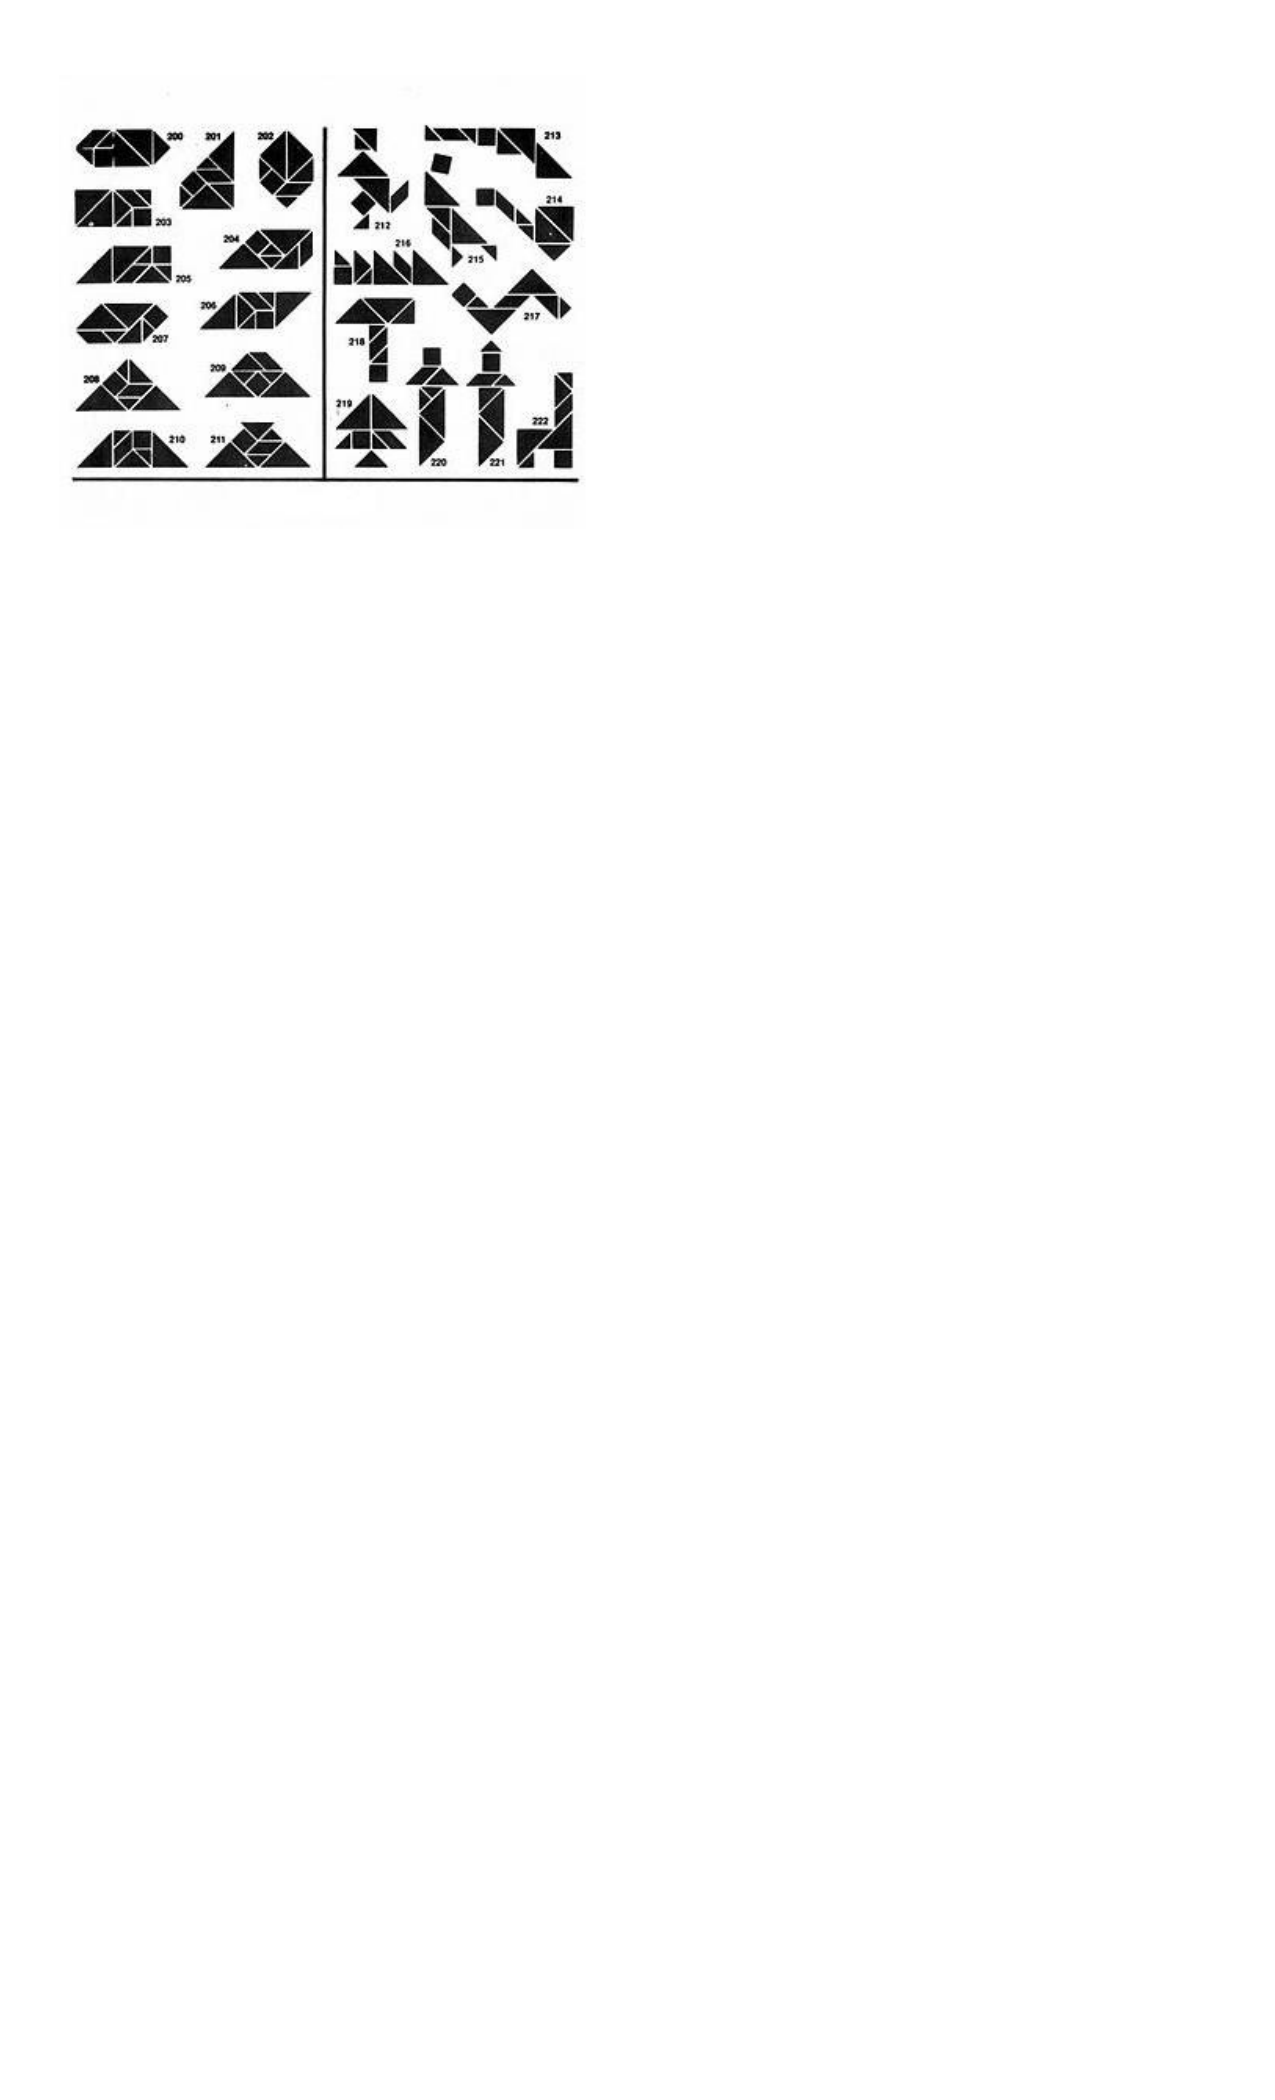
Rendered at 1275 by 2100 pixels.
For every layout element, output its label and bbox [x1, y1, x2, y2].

picture [59, 75, 592, 529]
